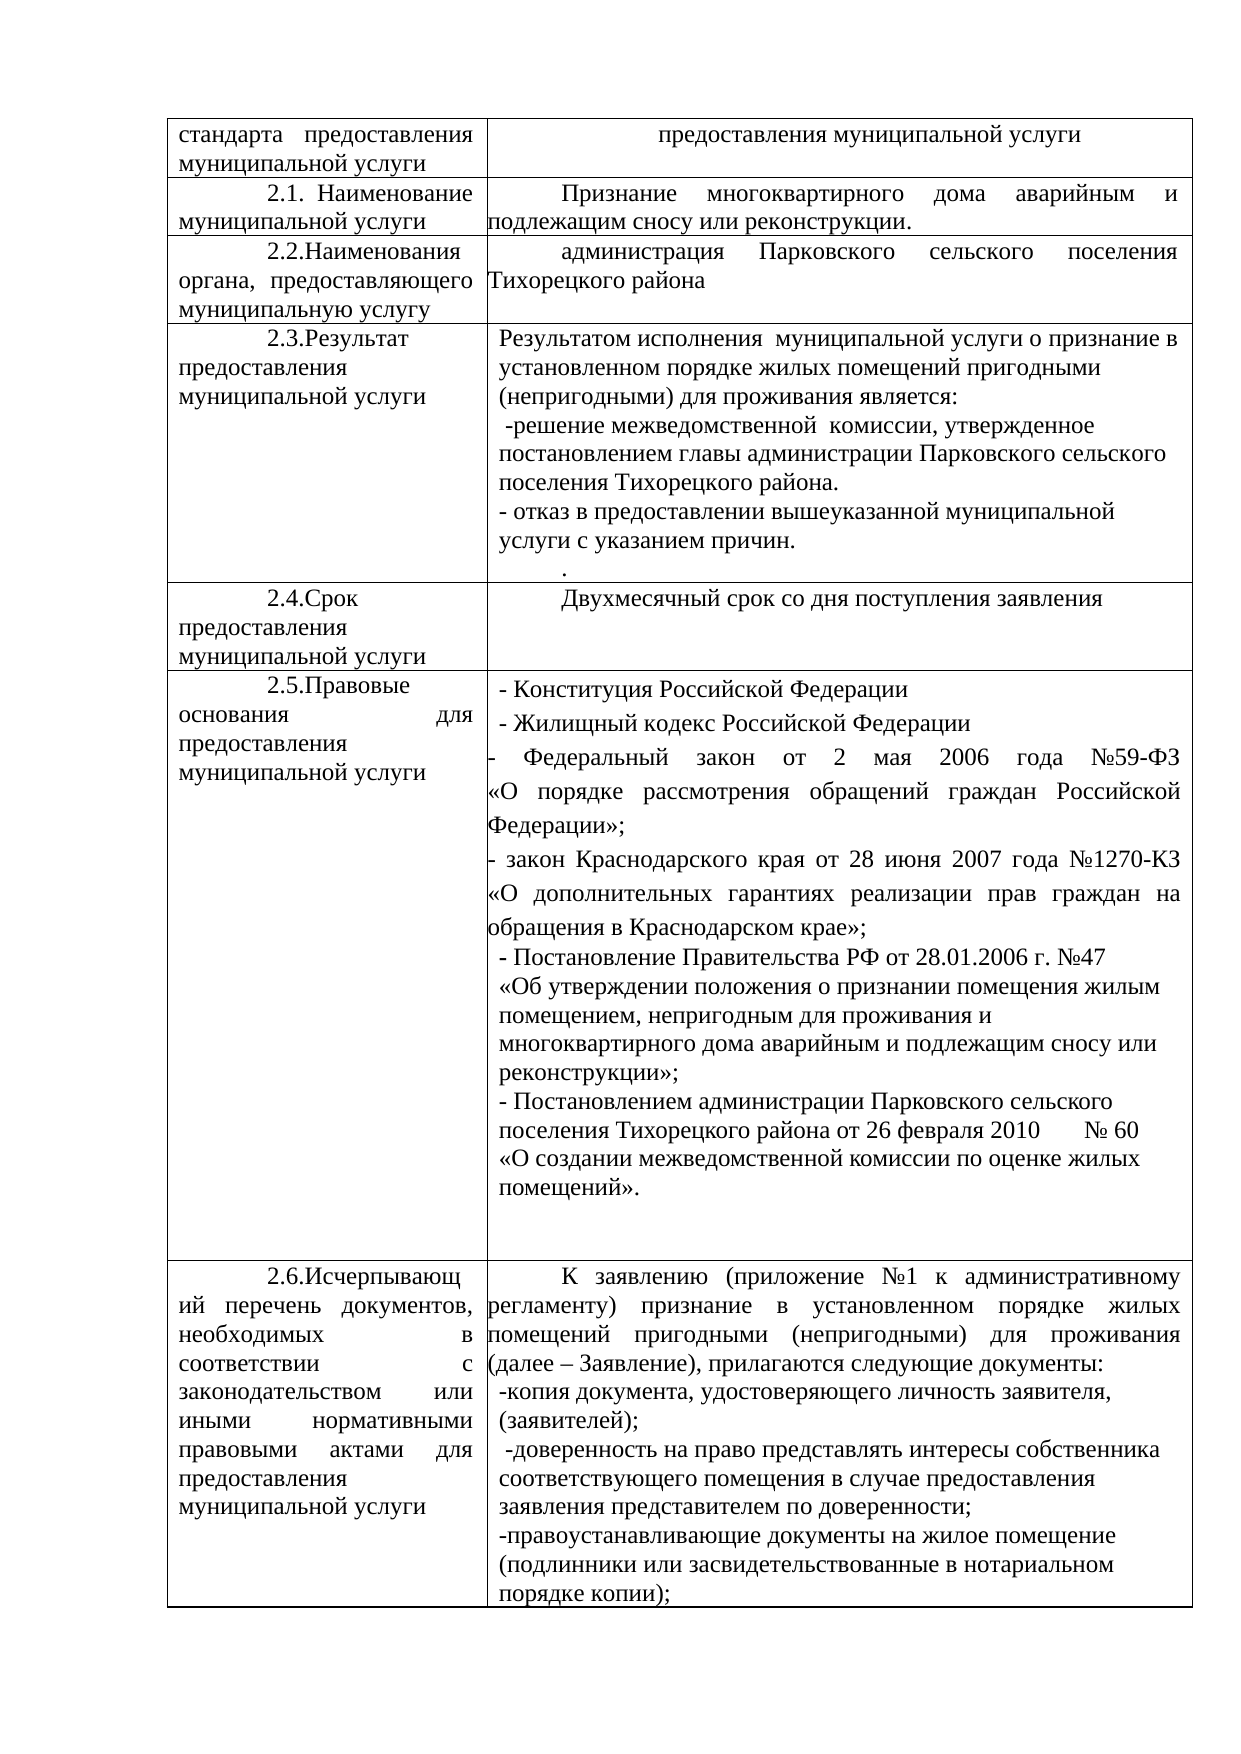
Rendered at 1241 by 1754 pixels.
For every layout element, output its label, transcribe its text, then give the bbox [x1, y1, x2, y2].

table_cell Результатом исполнения муниципальной услуги о признание в установленном порядке жилых помещений пригодными (непригодными) для проживания является: -решение межведомственной комиссии, утвержденное постановлением главы администрации Парковского сельского поселения Тихорецкого района. - отказ в предоставлении вышеуказанной муниципальной услуги с указанием причин. . [488, 324, 1192, 582]
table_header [168, 119, 487, 177]
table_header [488, 119, 1192, 177]
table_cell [168, 1261, 487, 1606]
table_cell администрация Парковского сельского поселения Тихорецкого района [488, 236, 1192, 322]
table_cell 2.5.Правовые основания для предоставления муниципальной услуги [168, 671, 487, 1260]
table_cell Признание многоквартирного дома аварийным и подлежащим сносу или реконструкции. [488, 178, 1192, 235]
table_cell Двухмесячный срок со дня поступления заявления [488, 583, 1192, 669]
table_cell 2.3.Результат предоставления муниципальной услуги [168, 324, 487, 582]
table_cell 2.2.Наименования органа, предоставляющего муниципальную услугу [168, 236, 487, 322]
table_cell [488, 1261, 1192, 1606]
table_cell - Конституция Российской Федерации - Жилищный кодекс Российской Федерации - Федеральный закон от 2 мая 2006 года №59-ФЗ «О порядке рассмотрения обращений граждан Российской Федерации»; - закон Краснодарского края от 28 июня 2007 года №1270-КЗ «О дополнительных гарантиях реализации прав граждан на обращения в Краснодарском крае»; - Постановление Правительства РФ от 28.01.2006 г. №47 «Об утверждении положения о признании помещения жилым помещением, непригодным для проживания и многоквартирного дома аварийным и подлежащим сносу или реконструкции»; - Постановлением администрации Парковского сельского поселения Тихорецкого района от 26 февраля 2010 № 60 «О создании межведомственной комиссии по оценке жилых помещений». [488, 671, 1192, 1260]
table_cell 2.4.Срок предоставления муниципальной услуги [168, 583, 487, 669]
table_cell 2.1. Наименование муниципальной услуги [168, 178, 487, 235]
